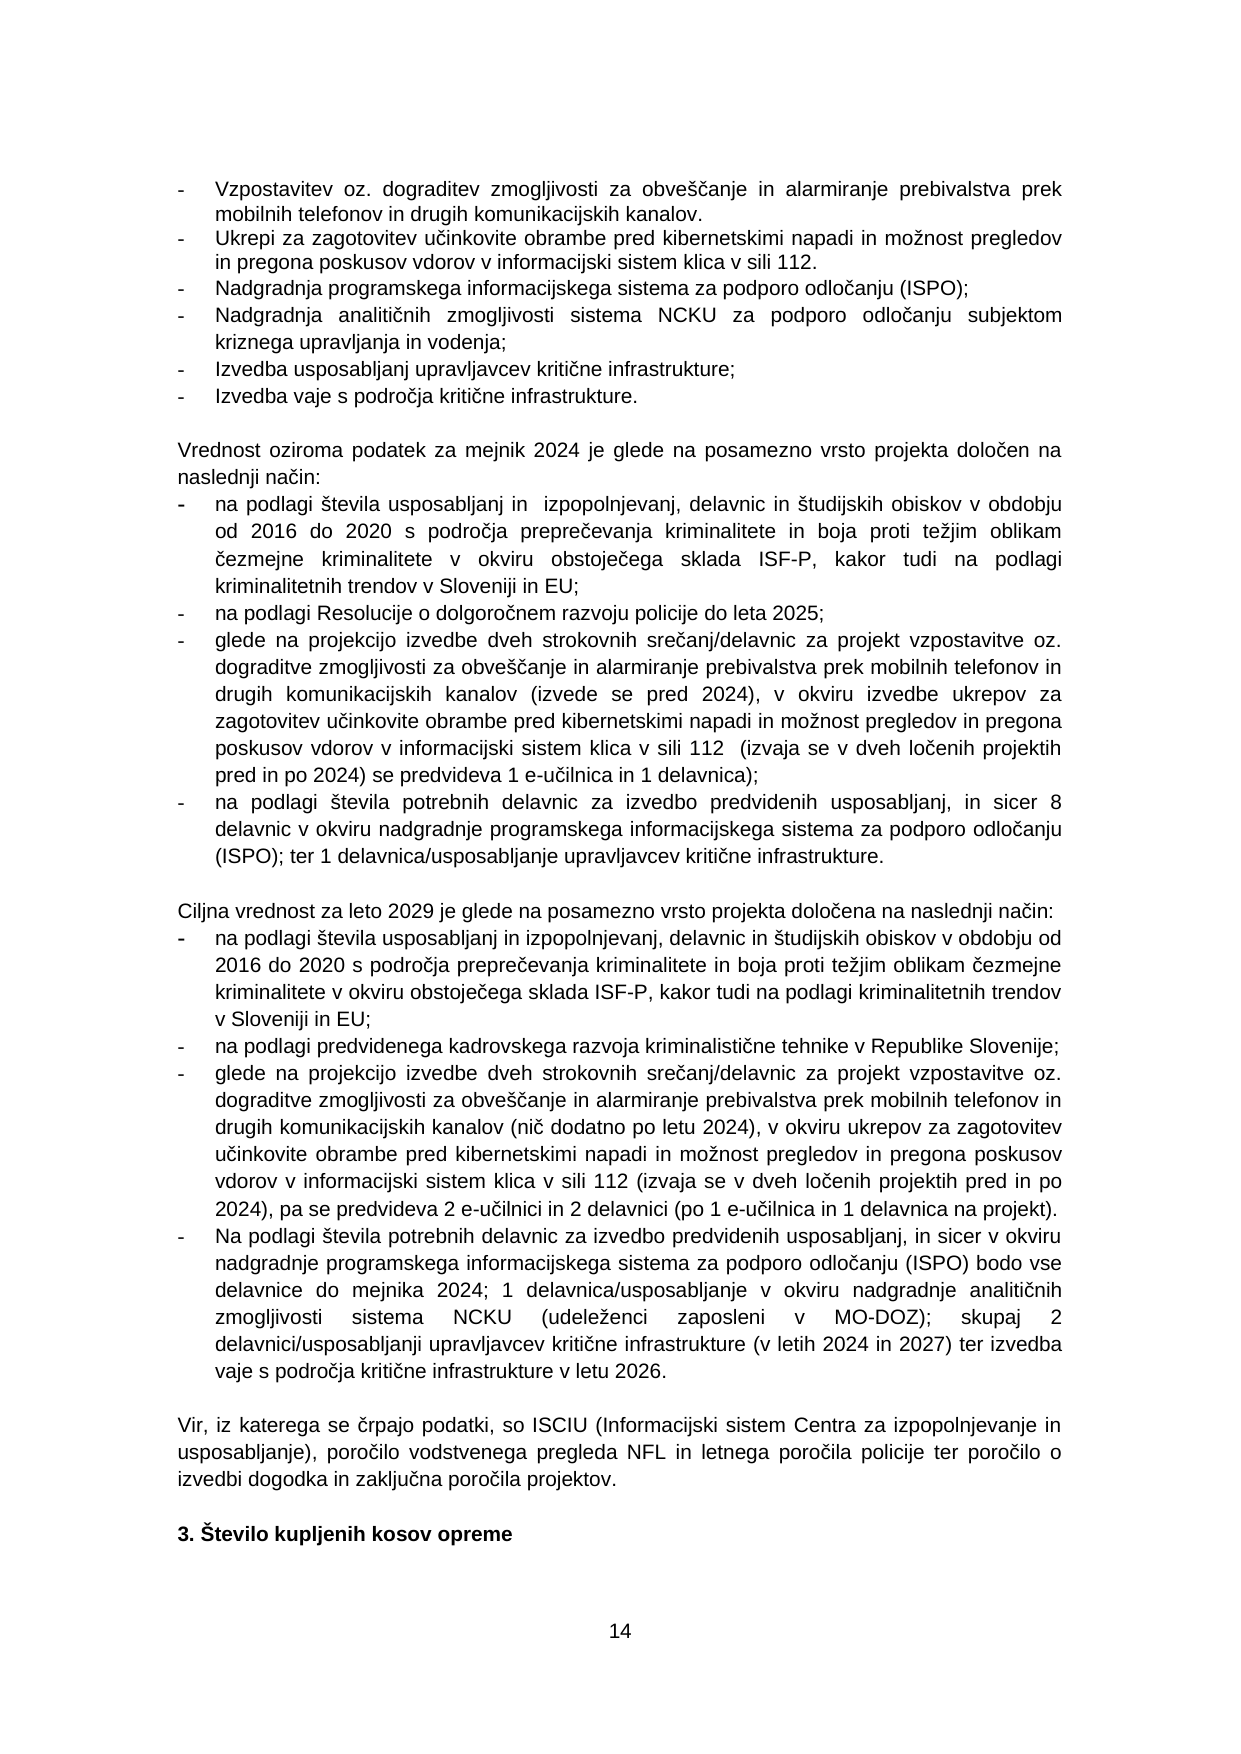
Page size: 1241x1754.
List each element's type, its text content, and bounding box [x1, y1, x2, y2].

text Vir, iz katerega se črpajo podatki, so ISCIU (Informacijski sistem Centra za izpopolnjevanje in usposabljanje), poročilo vodstvenega pregleda NFL in letnega poročila policije ter poročilo o izvedbi dogodka in zaključna poročila projektov. [177, 1411, 1063, 1492]
list Izvedba vaje s področja kritične infrastrukture. [177, 382, 1063, 409]
list Vzpostavitev oz. dograditev zmogljivosti za obveščanje in alarmiranje prebivalstva prek mobilnih telefonov in drugih komunikacijskih kanalov. [177, 177, 1063, 225]
list Izvedba usposabljanj upravljavcev kritične infrastrukture; [177, 355, 1063, 382]
list na podlagi števila usposabljanj in izpopolnjevanj, delavnic in študijskih obiskov v obdobju od 2016 do 2020 s področja preprečevanja kriminalitete in boja proti težjim oblikam čezmejne kriminalitete v okviru obstoječega sklada ISF-P, kakor tudi na podlagi kriminalitetnih trendov v Sloveniji in EU; [177, 923, 1063, 1032]
list na podlagi števila potrebnih delavnic za izvedbo predvidenih usposabljanj, in sicer 8 delavnic v okviru nadgradnje programskega informacijskega sistema za podporo odločanju (ISPO); ter 1 delavnica/usposabljanje upravljavcev kritične infrastrukture. [177, 788, 1063, 869]
list na podlagi Resolucije o dolgoročnem razvoju policije do leta 2025; [177, 598, 1063, 626]
list Ukrepi za zagotovitev učinkovite obrambe pred kibernetskimi napadi in možnost pregledov in pregona poskusov vdorov v informacijski sistem klica v sili 112. [177, 225, 1063, 273]
text Vrednost oziroma podatek za mejnik 2024 je glede na posamezno vrsto projekta določen na naslednji način: [177, 436, 1063, 490]
text Ciljna vrednost za leto 2029 je glede na posamezno vrsto projekta določena na naslednji način: [177, 896, 1063, 923]
list Na podlagi števila potrebnih delavnic za izvedbo predvidenih usposabljanj, in sicer v okviru nadgradnje programskega informacijskega sistema za podporo odločanju (ISPO) bodo vse delavnice do mejnika 2024; 1 delavnica/usposabljanje v okviru nadgradnje analitičnih zmogljivosti sistema NCKU (udeleženci zaposleni v MO-DOZ); skupaj 2 delavnici/usposabljanji upravljavcev kritične infrastrukture (v letih 2024 in 2027) ter izvedba vaje s področja kritične infrastrukture v letu 2026. [177, 1221, 1063, 1384]
list glede na projekcijo izvedbe dveh strokovnih srečanj/delavnic za projekt vzpostavitve oz. dograditve zmogljivosti za obveščanje in alarmiranje prebivalstva prek mobilnih telefonov in drugih komunikacijskih kanalov (nič dodatno po letu 2024), v okviru ukrepov za zagotovitev učinkovite obrambe pred kibernetskimi napadi in možnost pregledov in pregona poskusov vdorov v informacijski sistem klica v sili 112 (izvaja se v dveh ločenih projektih pred in po 2024), pa se predvideva 2 e-učilnici in 2 delavnici (po 1 e-učilnica in 1 delavnica na projekt). [177, 1059, 1063, 1221]
text 3. Število kupljenih kosov opreme [177, 1519, 1063, 1546]
list na podlagi predvidenega kadrovskega razvoja kriminalistične tehnike v Republike Slovenije; [177, 1032, 1063, 1059]
list glede na projekcijo izvedbe dveh strokovnih srečanj/delavnic za projekt vzpostavitve oz. dograditve zmogljivosti za obveščanje in alarmiranje prebivalstva prek mobilnih telefonov in drugih komunikacijskih kanalov (izvede se pred 2024), v okviru izvedbe ukrepov za zagotovitev učinkovite obrambe pred kibernetskimi napadi in možnost pregledov in pregona poskusov vdorov v informacijski sistem klica v sili 112 (izvaja se v dveh ločenih projektih pred in po 2024) se predvideva 1 e-učilnica in 1 delavnica); [177, 626, 1063, 788]
list Nadgradnja analitičnih zmogljivosti sistema NCKU za podporo odločanju subjektom kriznega upravljanja in vodenja; [177, 301, 1063, 355]
list na podlagi števila usposabljanj in izpopolnjevanj, delavnic in študijskih obiskov v obdobju od 2016 do 2020 s področja preprečevanja kriminalitete in boja proti težjim oblikam čezmejne kriminalitete v okviru obstoječega sklada ISF-P, kakor tudi na podlagi kriminalitetnih trendov v Sloveniji in EU; [177, 490, 1063, 598]
list Nadgradnja programskega informacijskega sistema za podporo odločanju (ISPO); [177, 273, 1063, 301]
